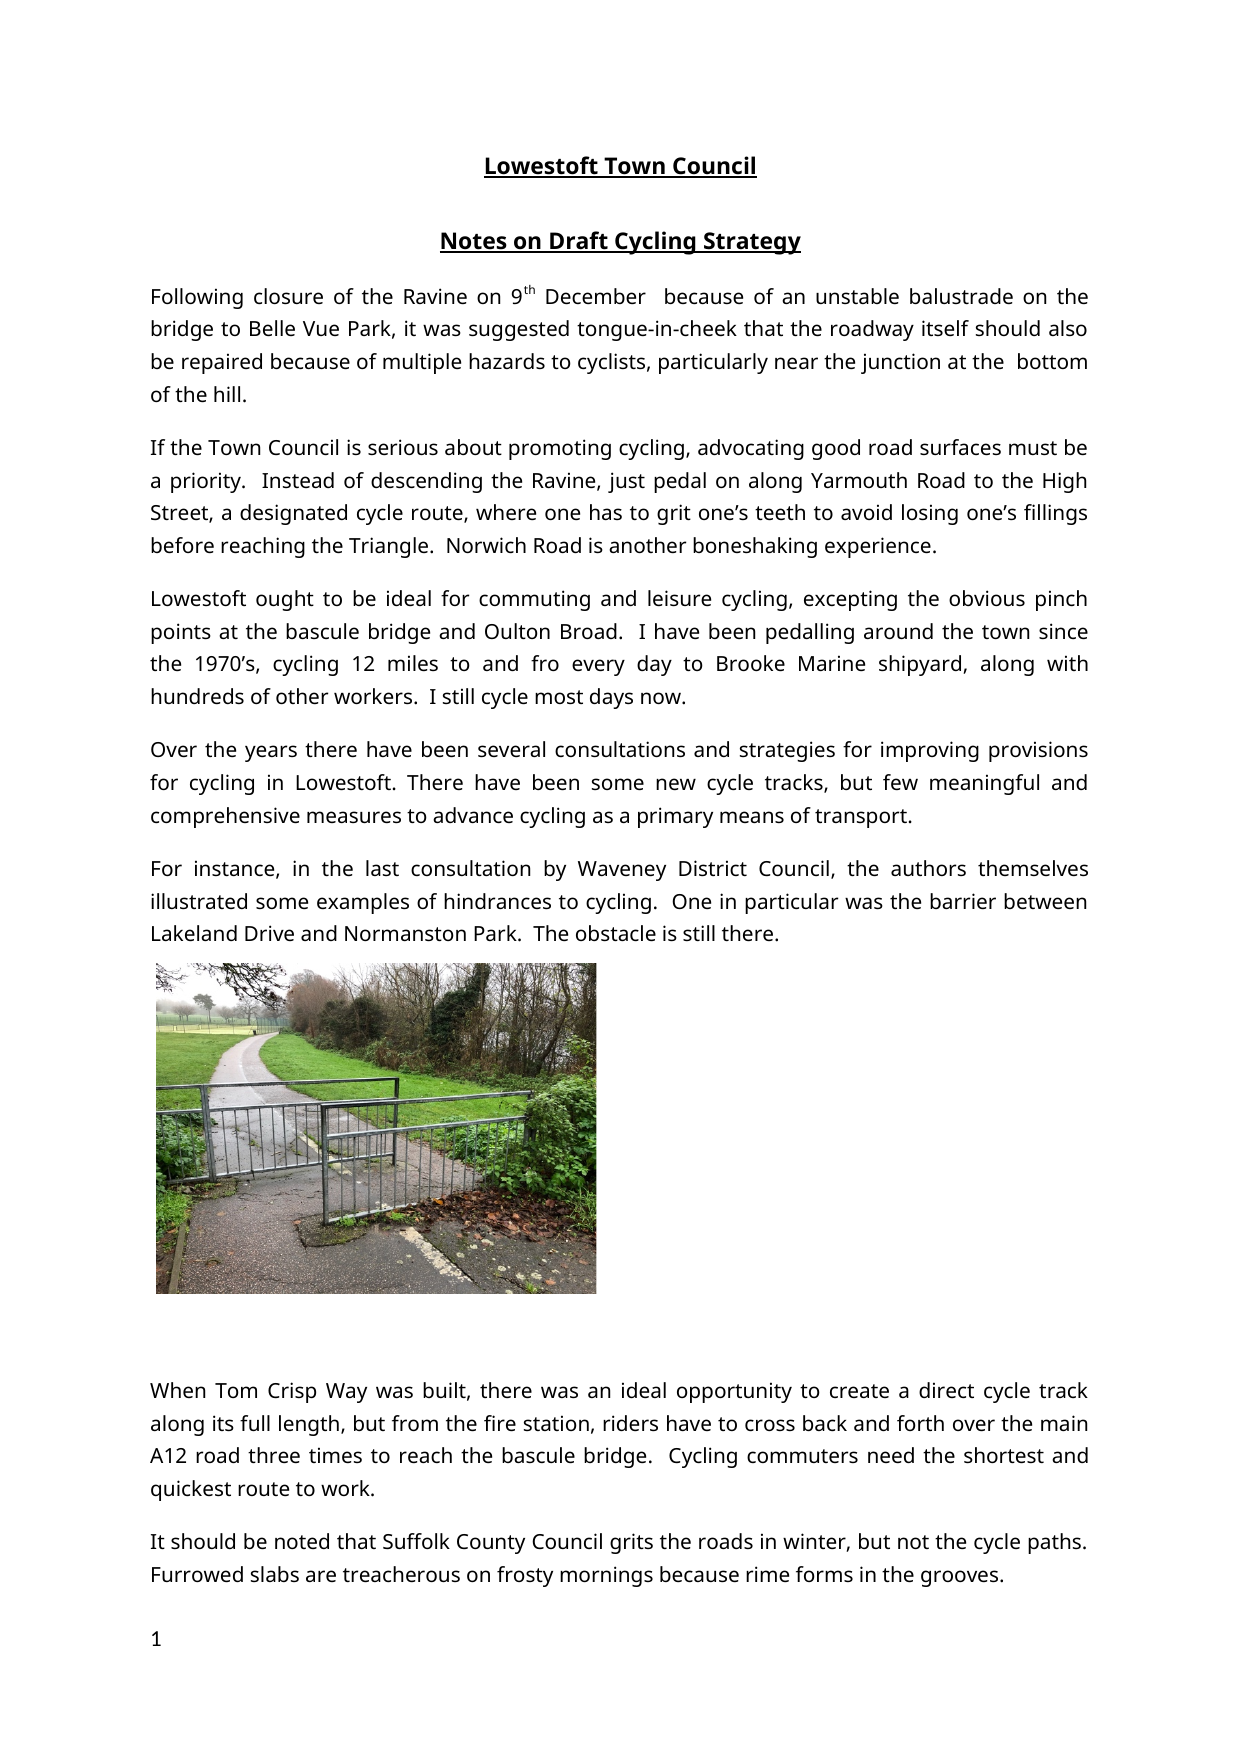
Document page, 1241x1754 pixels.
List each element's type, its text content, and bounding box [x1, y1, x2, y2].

text Lowestoft ought to be ideal for commuting and leisure cycling, excepting the obvious pinch points at the bascule bridge and Oulton Broad. I have been pedalling around the town since the 1970’s, cycling 12 miles to and fro every day to Brooke Marine shipyard, along with hundreds of other workers. I still cycle most days now. [150, 584, 1090, 711]
picture [156, 963, 597, 1294]
text Notes on Draft Cycling Strategy [150, 225, 1090, 256]
text Over the years there have been several consultations and strategies for improving provisions for cycling in Lowestoft. There have been some new cycle tracks, but few meaningful and comprehensive measures to advance cycling as a primary means of transport. [150, 736, 1090, 829]
text Lowestoft Town Council [150, 150, 1090, 181]
text For instance, in the last consultation by Waveney District Council, the authors themselves illustrated some examples of hindrances to cycling. One in particular was the barrier between Lakeland Drive and Normanston Park. The obstacle is still there. [150, 854, 1090, 948]
text Following closure of the Ravine on 9th December because of an unstable balustrade on the bridge to Belle Vue Park, it was suggested tongue-in-cheek that the roadway itself should also be repaired because of multiple hazards to cyclists, particularly near the junction at the bottom of the hill. [150, 282, 1090, 408]
text If the Town Council is serious about promoting cycling, advocating good road surfaces must be a priority. Instead of descending the Ravine, just pedal on along Yarmouth Road to the High Street, a designated cycle route, where one has to grit one’s teeth to avoid losing one’s fillings before reaching the Triangle. Norwich Road is another boneshaking experience. [150, 433, 1090, 559]
text When Tom Crisp Way was built, there was an ideal opportunity to create a direct cycle track along its full length, but from the fire station, riders have to cross back and forth over the main A12 road three times to reach the bascule bridge. Cycling commuters need the shortest and quickest route to work. [150, 1376, 1090, 1502]
text It should be noted that Suffolk County Council grits the roads in winter, but not the cycle paths. Furrowed slabs are treacherous on frosty mornings because rime forms in the grooves. [150, 1527, 1090, 1588]
